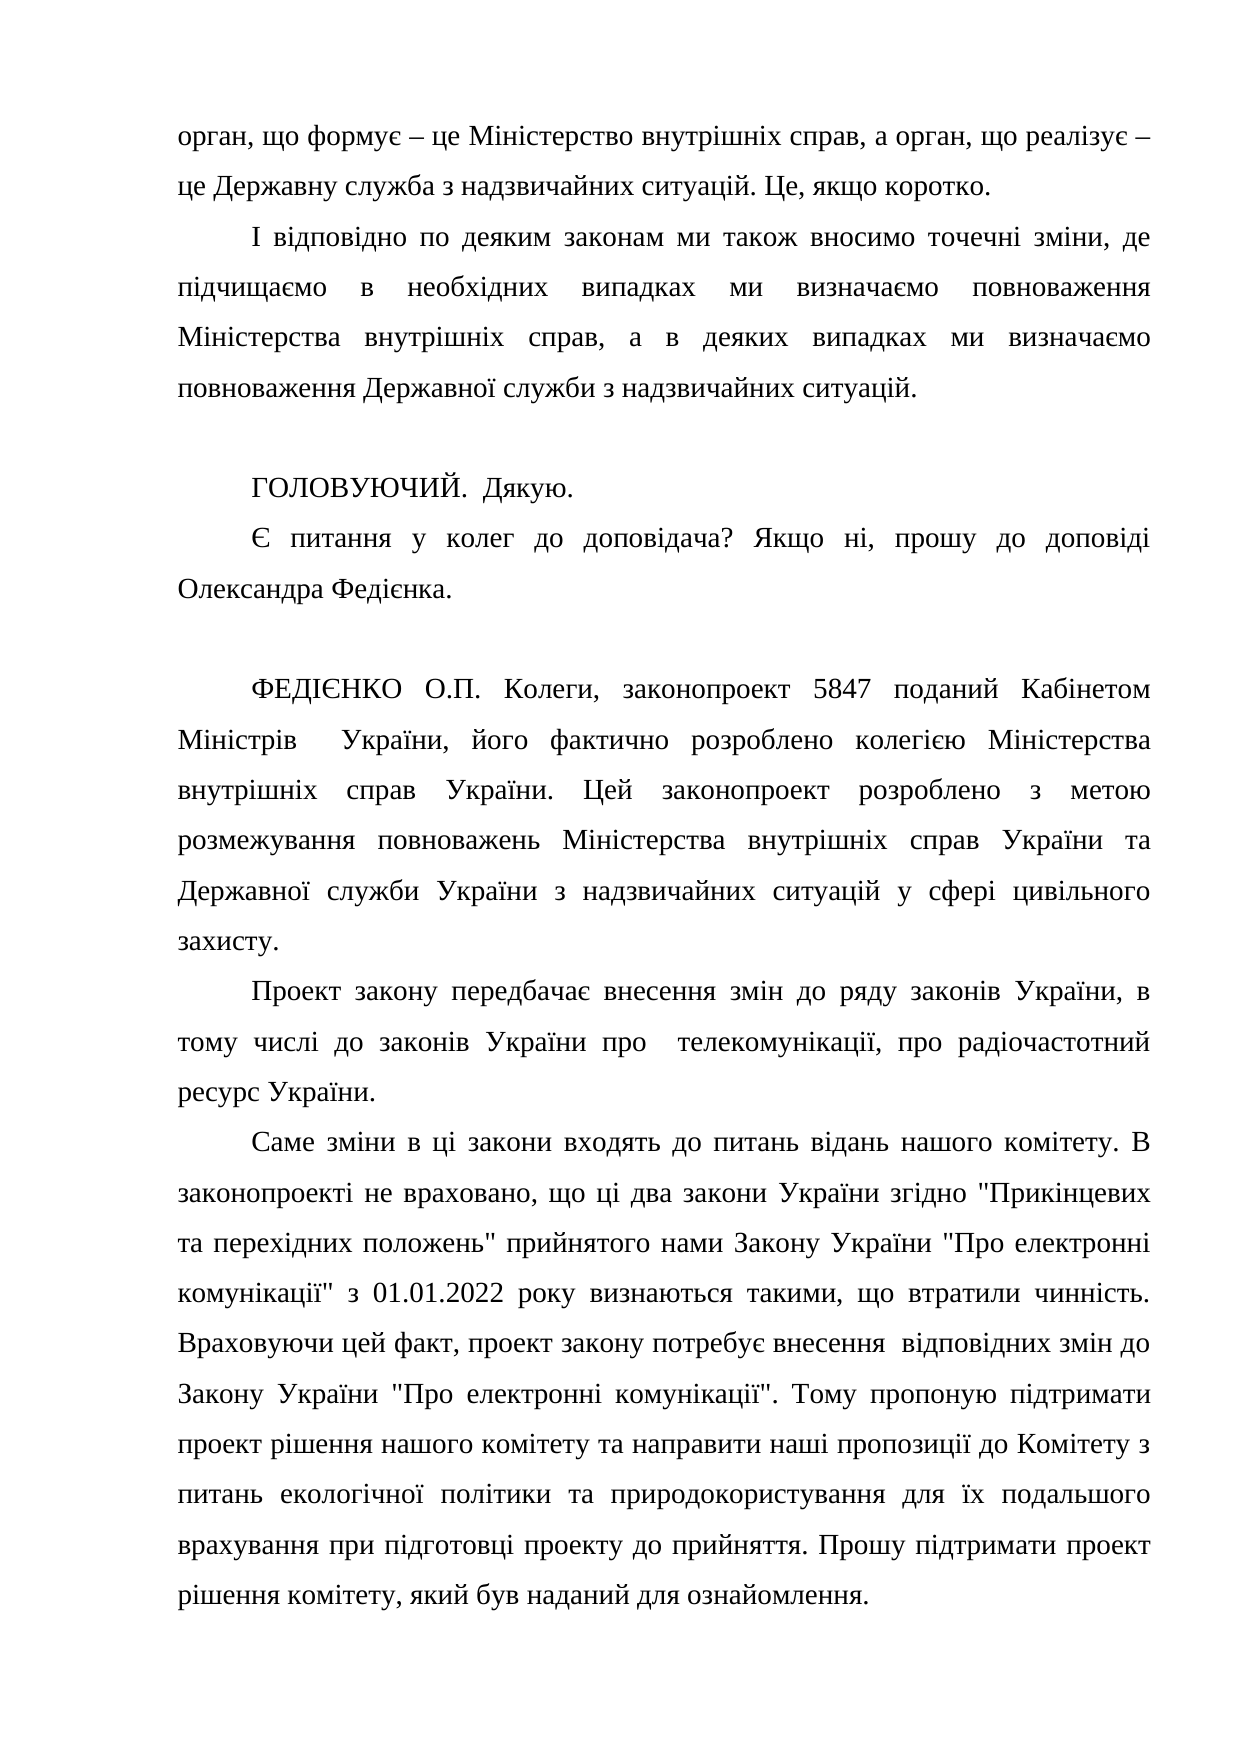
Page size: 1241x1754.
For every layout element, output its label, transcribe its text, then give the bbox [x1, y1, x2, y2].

text Проект закону передбачає внесення змін до ряду законів України, в тому числі до законів України про телекомунікації, про радіочастотний ресурс України. [177, 973, 1152, 1108]
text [177, 118, 1152, 202]
text ГОЛОВУЮЧИЙ. Дякую. [177, 470, 1152, 504]
text ФЕДІЄНКО О.П. Колеги, законопроект 5847 поданий Кабінетом Міністрів України, його фактично розроблено колегією Міністерства внутрішніх справ України. Цей законопроект розроблено з метою розмежування повноважень Міністерства внутрішніх справ України та Державної служби України з надзвичайних ситуацій у сфері цивільного захисту. [177, 672, 1152, 957]
text Саме зміни в ці закони входять до питань відань нашого комітету. В законопроекті не враховано, що ці два закони України згідно "Прикінцевих та перехідних положень" прийнятого нами Закону України "Про електронні комунікації" з 01.01.2022 року визнаються такими, що втратили чинність. Враховуючи цей факт, проект закону потребує внесення відповідних змін до Закону України "Про електронні комунікації". Тому пропоную підтримати проект рішення нашого комітету та направити наші пропозиції до Комітету з питань екологічної політики та природокористування для їх подальшого врахування при підготовці проекту до прийняття. Прошу підтримати проект рішення комітету, який був наданий для ознайомлення. [177, 1124, 1152, 1611]
text І відповідно по деяким законам ми також вносимо точечні зміни, де підчищаємо в необхідних випадках ми визначаємо повноваження Міністерства внутрішніх справ, а в деяких випадках ми визначаємо повноваження Державної служби з надзвичайних ситуацій. [177, 219, 1152, 403]
text Є питання у колег до доповідача? Якщо ні, прошу до доповіді Олександра Федієнка. [177, 521, 1152, 604]
